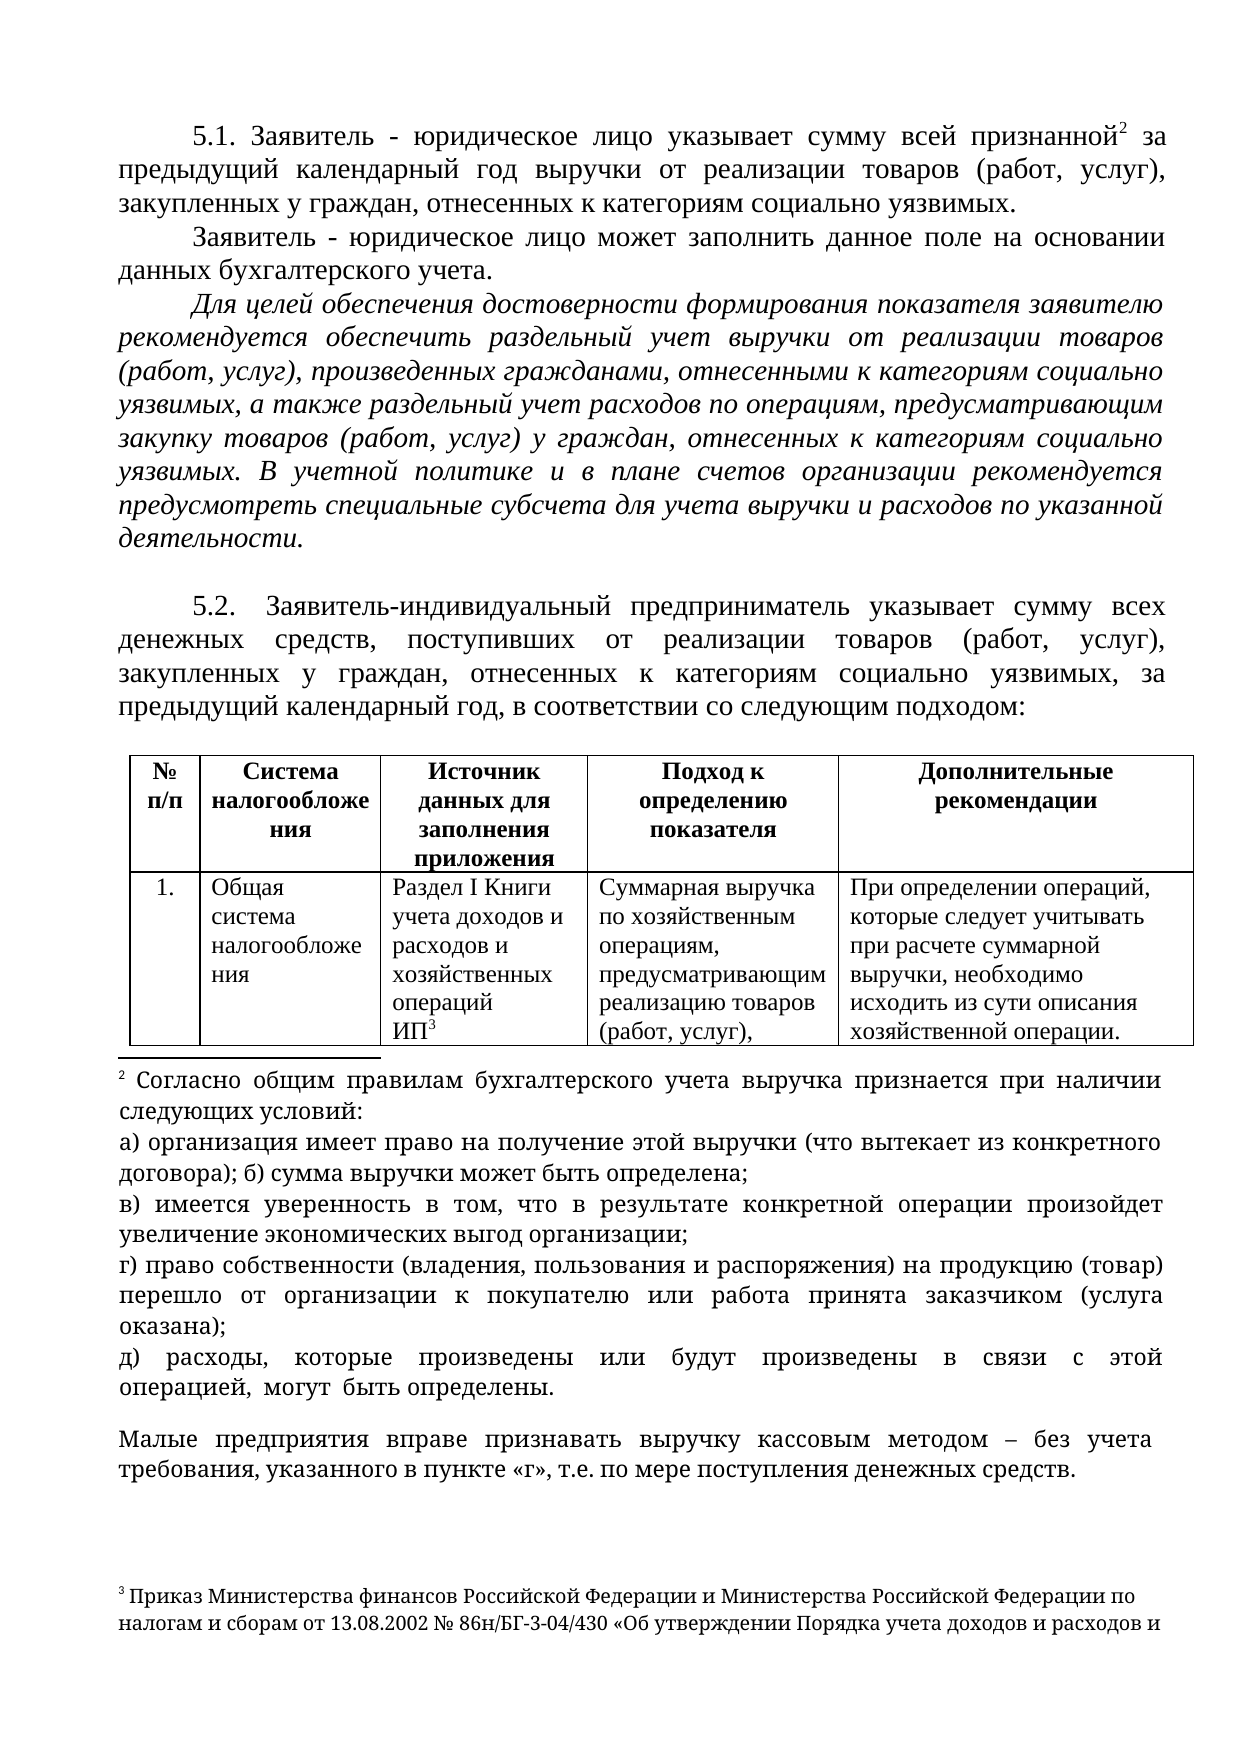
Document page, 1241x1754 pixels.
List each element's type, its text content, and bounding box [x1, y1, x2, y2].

table_cell Общая система налогообложения [201, 873, 380, 1045]
list Заявитель-индивидуальный предприниматель указывает сумму всех денежных средств, поступивших от реализации товаров (работ, услуг), закупленных у граждан, отнесенных к категориям социально уязвимых, за предыдущий календарный год, в соответствии со следующим подходом: [118, 588, 1167, 722]
table_header Источник данных для заполнения приложения [381, 756, 587, 871]
table_header № п/п [131, 756, 199, 871]
text Для целей обеспечения достоверности формирования показателя заявителю рекомендуется обеспечить раздельный учет выручки от реализации товаров (работ, услуг), произведенных гражданами, отнесенными к категориям социально уязвимых, а также раздельный учет расходов по операциям, предусматривающим закупку товаров (работ, услуг) у граждан, отнесенных к категориям социально уязвимых. В учетной политике и в плане счетов организации рекомендуется предусмотреть специальные субсчета для учета выручки и расходов по указанной деятельности. [118, 286, 1167, 554]
text 5.1. Заявитель - юридическое лицо указывает сумму всей признанной за предыдущий календарный год выручки от реализации товаров (работ, услуг), закупленных у граждан, отнесенных к категориям социально уязвимых. [118, 118, 1167, 219]
table_cell При определении операций, которые следует учитывать при расчете суммарной выручки, необходимо исходить из сути описания хозяйственной операции. При ведении учета рекомендуется отдельно отмечать операции, предусматривающие реализацию товаров (работ, услуг), произведенных гражданами, отнесенными к категориям социально уязвимых, а также операции, предусматривающие закупку товаров (работ, услуг) у граждан, отнесенных к категориям социально уязвимых, например, при заполнении поля «содержание операции» дополнительно указывать «соц.деятельность». [839, 873, 1193, 1045]
table_cell 1. [131, 873, 199, 1045]
text Заявитель - юридическое лицо может заполнить данное поле на основании данных бухгалтерского учета. [118, 219, 1167, 286]
table_cell Раздел I Книги учета доходов и расходов и хозяйственных операций ИП [381, 873, 587, 1045]
table_header Система налогообложения [201, 756, 380, 871]
table_header Дополнительные рекомендации [839, 756, 1193, 871]
table_cell Суммарная выручка по хозяйственным операциям, предусматривающим реализацию товаров (работ, услуг), произведенных гражданами, отнесенными к категориям социально уязвимых, по данным из графы «Сумма дохода» в таблице 1-6А (1-6Б в случае если индивидуальный предприниматель осуществляет деятельность по операциям, не облагаемым НДС) за предыдущий календарный год. [588, 873, 838, 1045]
table_header Подход к определению показателя [588, 756, 838, 871]
